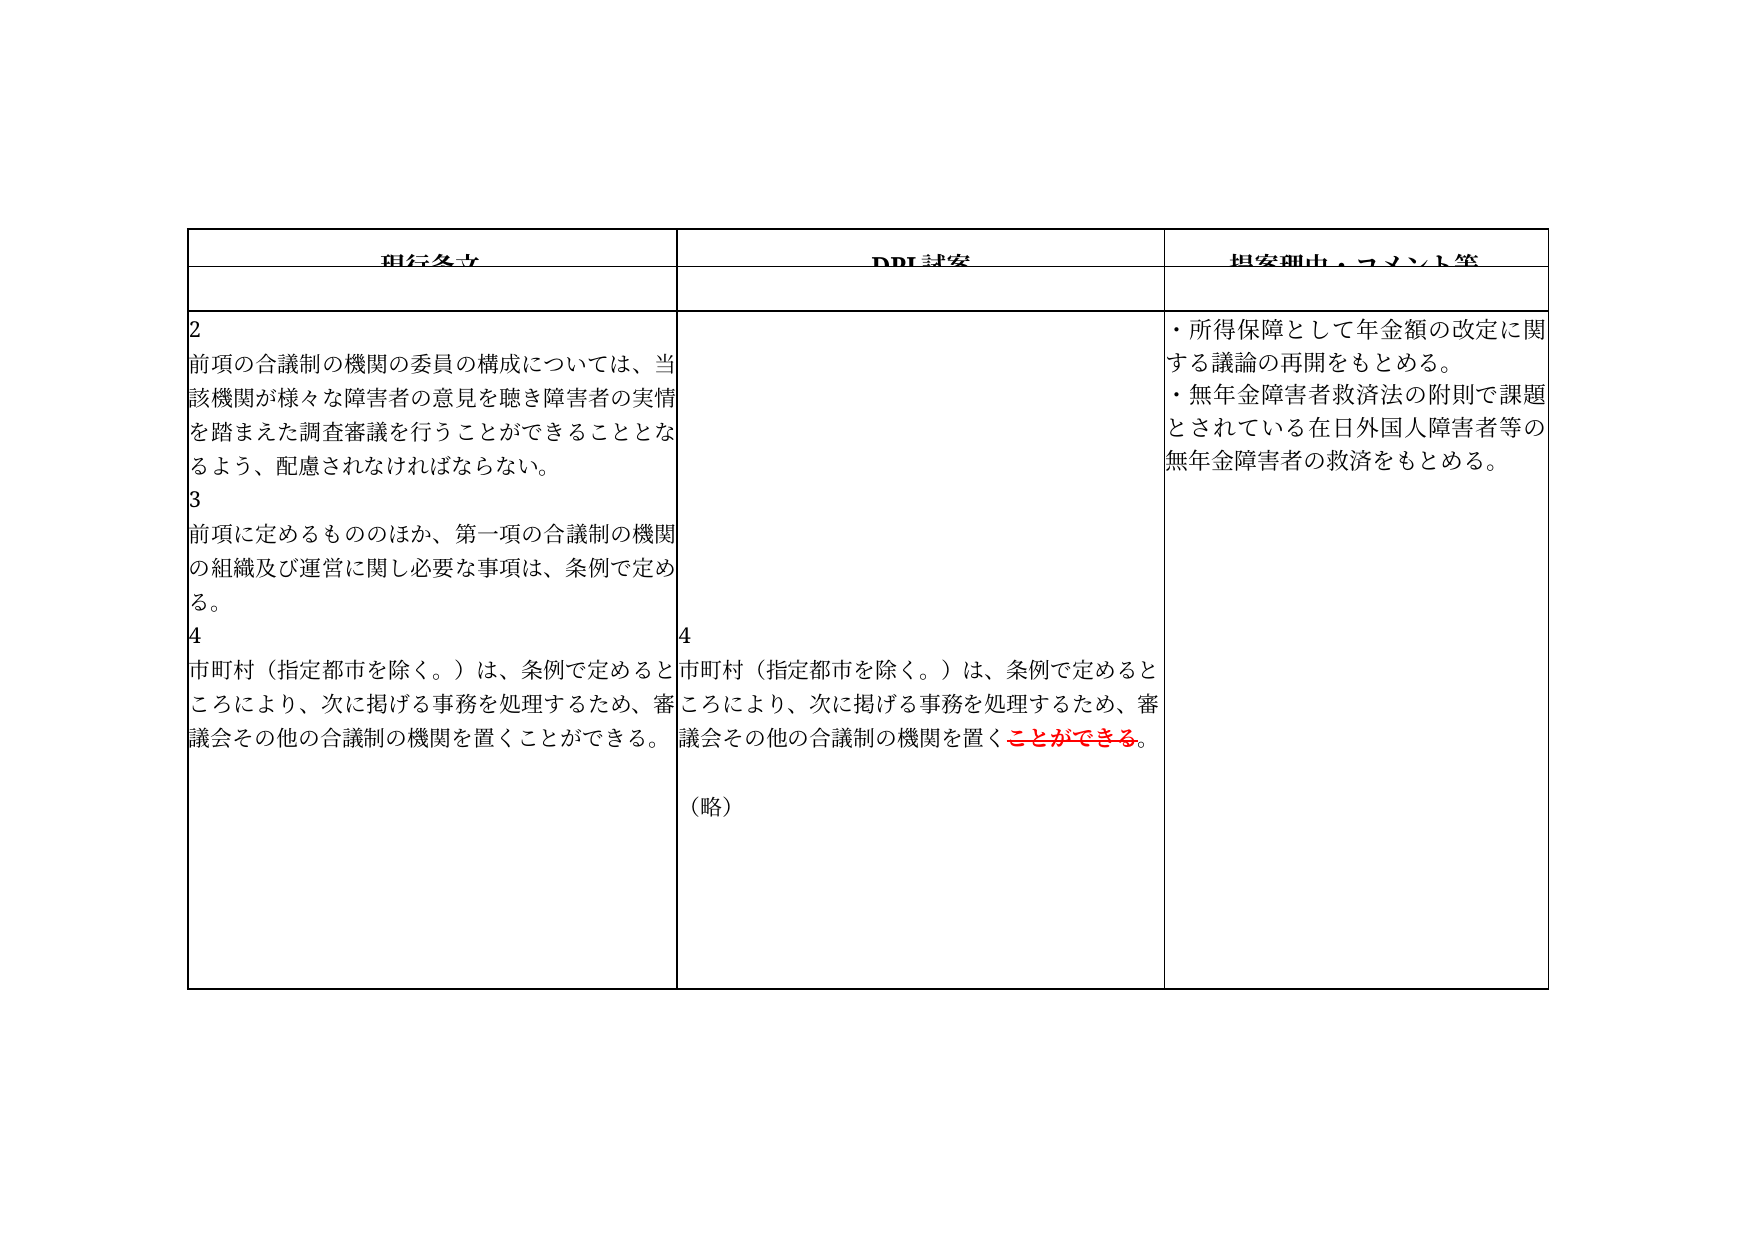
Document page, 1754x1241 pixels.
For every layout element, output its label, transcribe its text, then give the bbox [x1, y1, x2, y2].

table_header 現行条文 [189, 230, 676, 266]
table_cell 2 前項の合議制の機関の委員の構成については、当該機関が様々な障害者の意見を聴き障害者の実情を踏まえた調査審議を行うことができることとなるよう、配慮されなければならない。 3 前項に定めるもののほか、第一項の合議制の機関の組織及び運営に関し必要な事項は、条例で定める。 4 市町村（指定都市を除く。）は、条例で定めるところにより、次に掲げる事務を処理するため、審議会その他の合議制の機関を置くことができる。 [189, 312, 676, 988]
table_cell [1165, 267, 1548, 310]
table_header DPI試案 [678, 230, 1164, 266]
table_cell [678, 267, 1164, 310]
table_cell [189, 267, 676, 310]
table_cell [1165, 312, 1548, 988]
table_header 提案理由・コメント等 [1165, 230, 1548, 266]
table_cell 4 市町村（指定都市を除く。）は、条例で定めるところにより、次に掲げる事務を処理するため、審議会その他の合議制の機関を置くことができる。 （略） [678, 312, 1164, 988]
